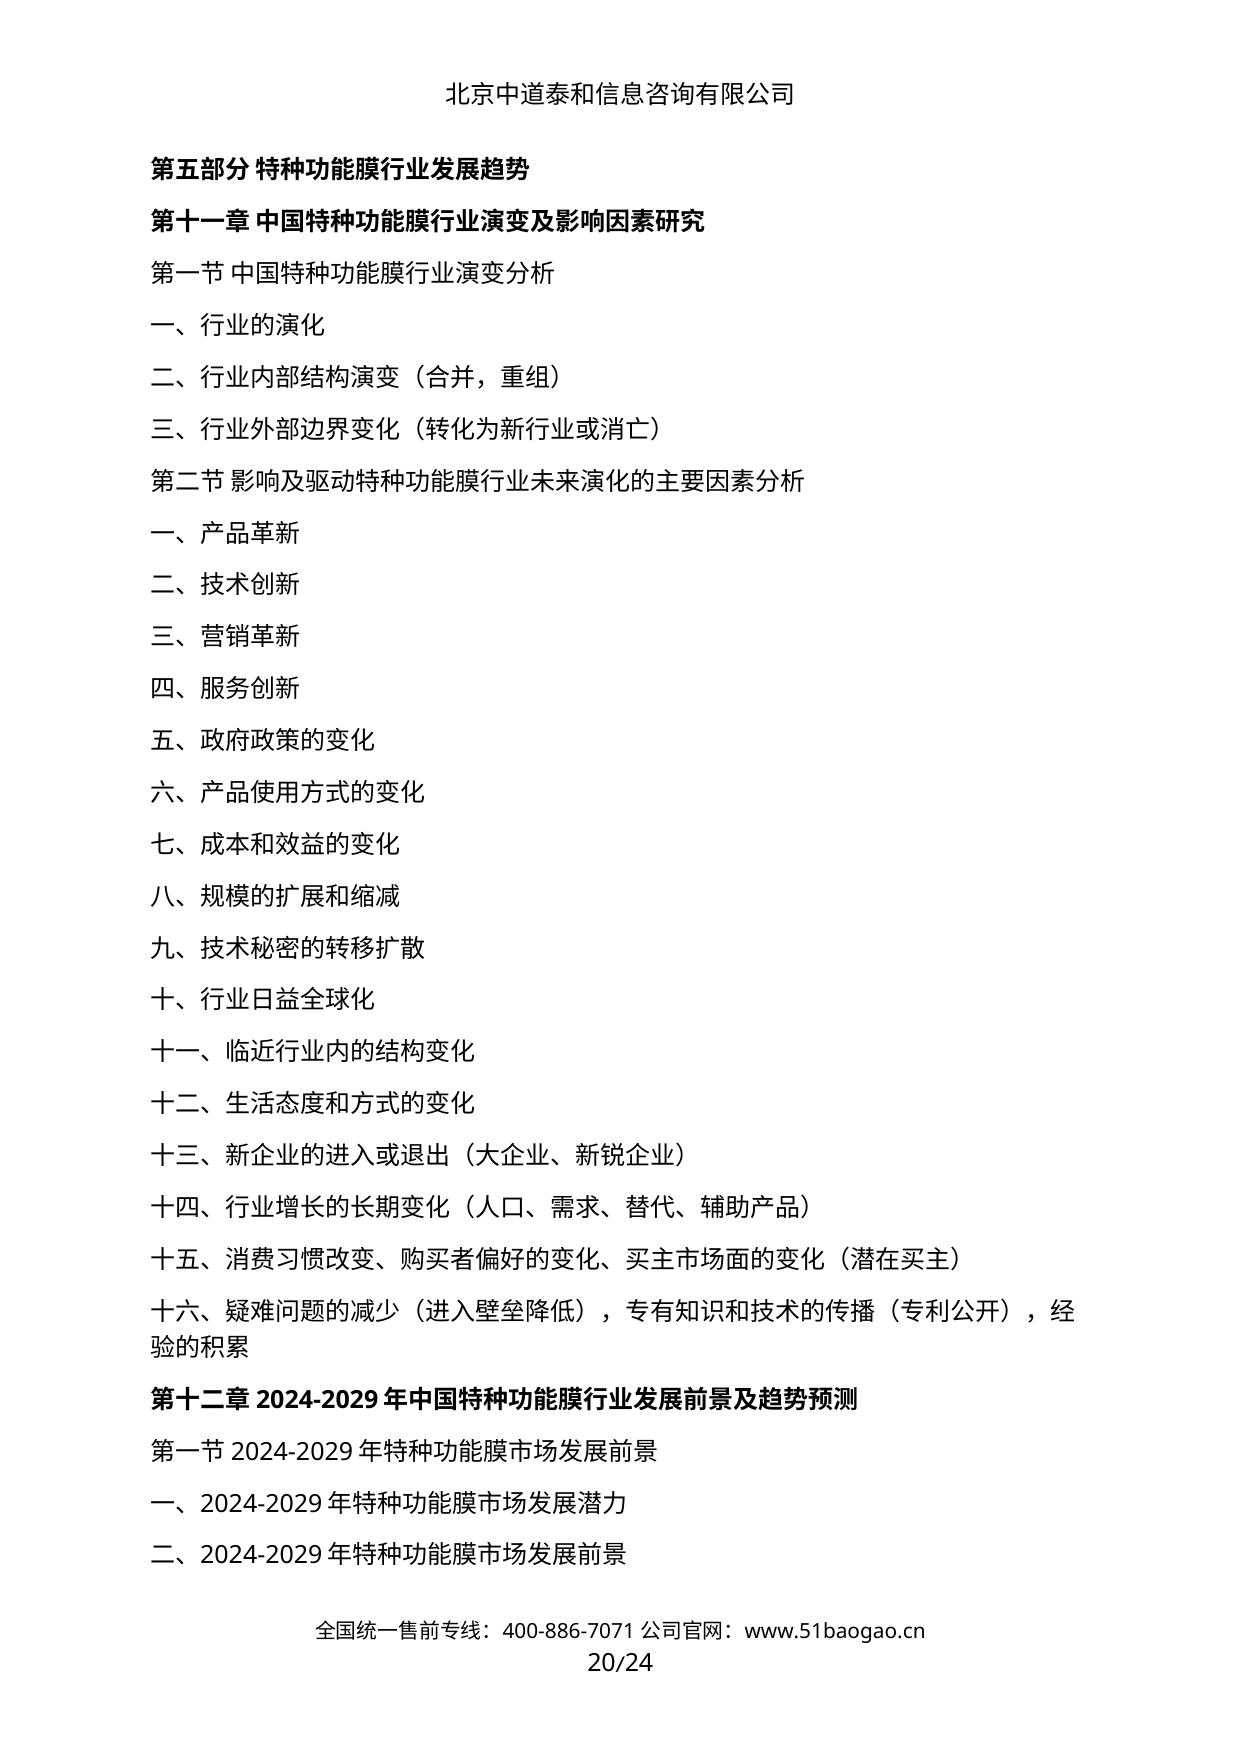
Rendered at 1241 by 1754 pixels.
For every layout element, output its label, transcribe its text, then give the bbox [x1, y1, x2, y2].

text 四、服务创新 [150, 669, 1090, 705]
text 十一、临近行业内的结构变化 [150, 1032, 1090, 1068]
text 第二节 影响及驱动特种功能膜行业未来演化的主要因素分析 [150, 461, 1090, 497]
text 二、技术创新 [150, 565, 1090, 601]
text 九、技术秘密的转移扩散 [150, 928, 1090, 964]
text 二、行业内部结构演变（合并，重组） [150, 357, 1090, 394]
text 一、2024-2029年特种功能膜市场发展潜力 [150, 1483, 1090, 1519]
text 二、2024-2029年特种功能膜市场发展前景 [150, 1535, 1090, 1571]
text 六、产品使用方式的变化 [150, 772, 1090, 809]
text 一、产品革新 [150, 513, 1090, 549]
text 第十二章 2024-2029年中国特种功能膜行业发展前景及趋势预测 [150, 1379, 1090, 1416]
text 三、营销革新 [150, 617, 1090, 653]
text 第一节 2024-2029年特种功能膜市场发展前景 [150, 1431, 1090, 1467]
text 第五部分 特种功能膜行业发展趋势 [150, 150, 1090, 186]
text 十、行业日益全球化 [150, 980, 1090, 1016]
text 第一节 中国特种功能膜行业演变分析 [150, 254, 1090, 290]
text 十二、生活态度和方式的变化 [150, 1084, 1090, 1120]
text 十六、疑难问题的减少（进入壁垒降低），专有知识和技术的传播（专利公开），经验的积累 [150, 1291, 1090, 1364]
text 八、规模的扩展和缩减 [150, 876, 1090, 912]
text 十五、消费习惯改变、购买者偏好的变化、买主市场面的变化（潜在买主） [150, 1239, 1090, 1276]
text 一、行业的演化 [150, 306, 1090, 342]
text 第十一章 中国特种功能膜行业演变及影响因素研究 [150, 202, 1090, 238]
text 五、政府政策的变化 [150, 721, 1090, 757]
text 十三、新企业的进入或退出（大企业、新锐企业） [150, 1136, 1090, 1172]
text 七、成本和效益的变化 [150, 824, 1090, 861]
text 十四、行业增长的长期变化（人口、需求、替代、辅助产品） [150, 1187, 1090, 1224]
text 三、行业外部边界变化（转化为新行业或消亡） [150, 409, 1090, 446]
